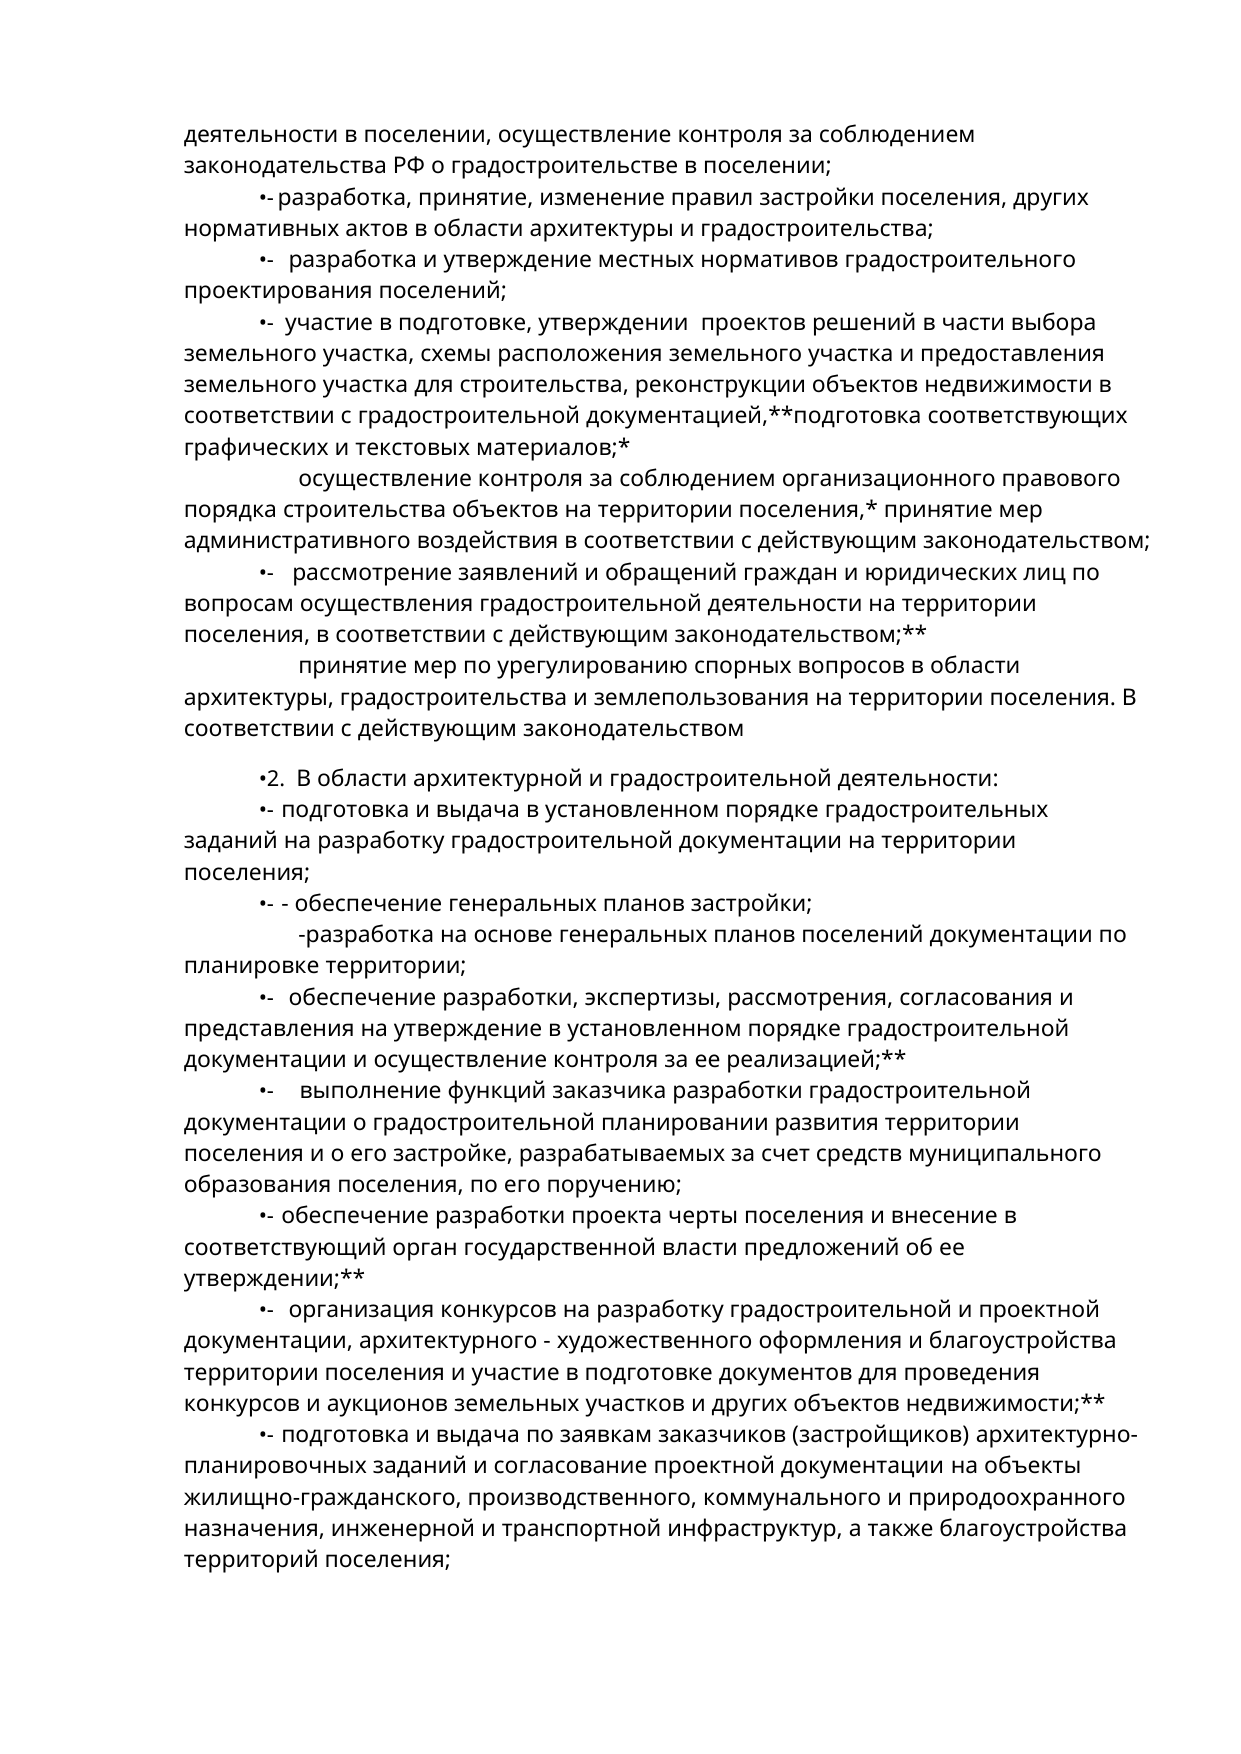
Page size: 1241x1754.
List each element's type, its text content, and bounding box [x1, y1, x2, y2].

text •- разработка и утверждение местных нормативов градостроительного проектирования поселений; [183, 243, 1152, 306]
text •- рассмотрение заявлений и обращений граждан и юридических лиц по вопросам осуществления градостроительной деятельности на территории поселения, в соответствии с действующим законодательством;** [183, 556, 1143, 649]
text -разработка на основе генеральных планов поселений документации по планировке территории; [183, 918, 1152, 981]
text •- участие в подготовке, утверждении проектов решений в части выбора земельного участка, схемы расположения земельного участка и предоставления земельного участка для строительства, реконструкции объектов недвижимости в соответствии с градостроительной документацией,**подготовка соответствующих графических и текстовых материалов;* [183, 306, 1152, 462]
text •2. В области архитектурной и градостроительной деятельности: [183, 762, 1152, 793]
text осуществление контроля за соблюдением организационного правового порядка строительства объектов на территории поселения,* принятие мер административного воздействия в соответствии с действующим законодательством; [183, 462, 1152, 556]
text •- выполнение функций заказчика разработки градостроительной документации о градостроительной планировании развития территории поселения и о его застройке, разрабатываемых за счет средств муниципального образования поселения, по его поручению; [183, 1074, 1143, 1199]
text •- обеспечение разработки проекта черты поселения и внесение в соответствующий орган государственной власти предложений об ее утверждении;** [183, 1199, 1143, 1293]
text •- подготовка и выдача в установленном порядке градостроительных заданий на разработку градостроительной документации на территории поселения; [183, 793, 1143, 887]
text принятие мер по урегулированию спорных вопросов в области архитектуры, градостроительства и землепользования на территории поселения. В соответствии с действующим законодательством [183, 649, 1143, 743]
text •- разработка, принятие, изменение правил застройки поселения, других нормативных актов в области архитектуры и градостроительства; [183, 181, 1152, 243]
text •- подготовка и выдача по заявкам заказчиков (застройщиков) архитектурно- планировочных заданий и согласование проектной документации на объекты жилищно-гражданского, производственного, коммунального и природоохранного назначения, инженерной и транспортной инфраструктур, а также благоустройства территорий поселения; [183, 1418, 1143, 1574]
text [183, 118, 1152, 181]
text •- обеспечение разработки, экспертизы, рассмотрения, согласования и представления на утверждение в установленном порядке градостроительной документации и осуществление контроля за ее реализацией;** [183, 981, 1143, 1074]
text •- организация конкурсов на разработку градостроительной и проектной документации, архитектурного - художественного оформления и благоустройства территории поселения и участие в подготовке документов для проведения конкурсов и аукционов земельных участков и других объектов недвижимости;** [183, 1293, 1143, 1418]
text •- - обеспечение генеральных планов застройки; [183, 887, 1143, 918]
